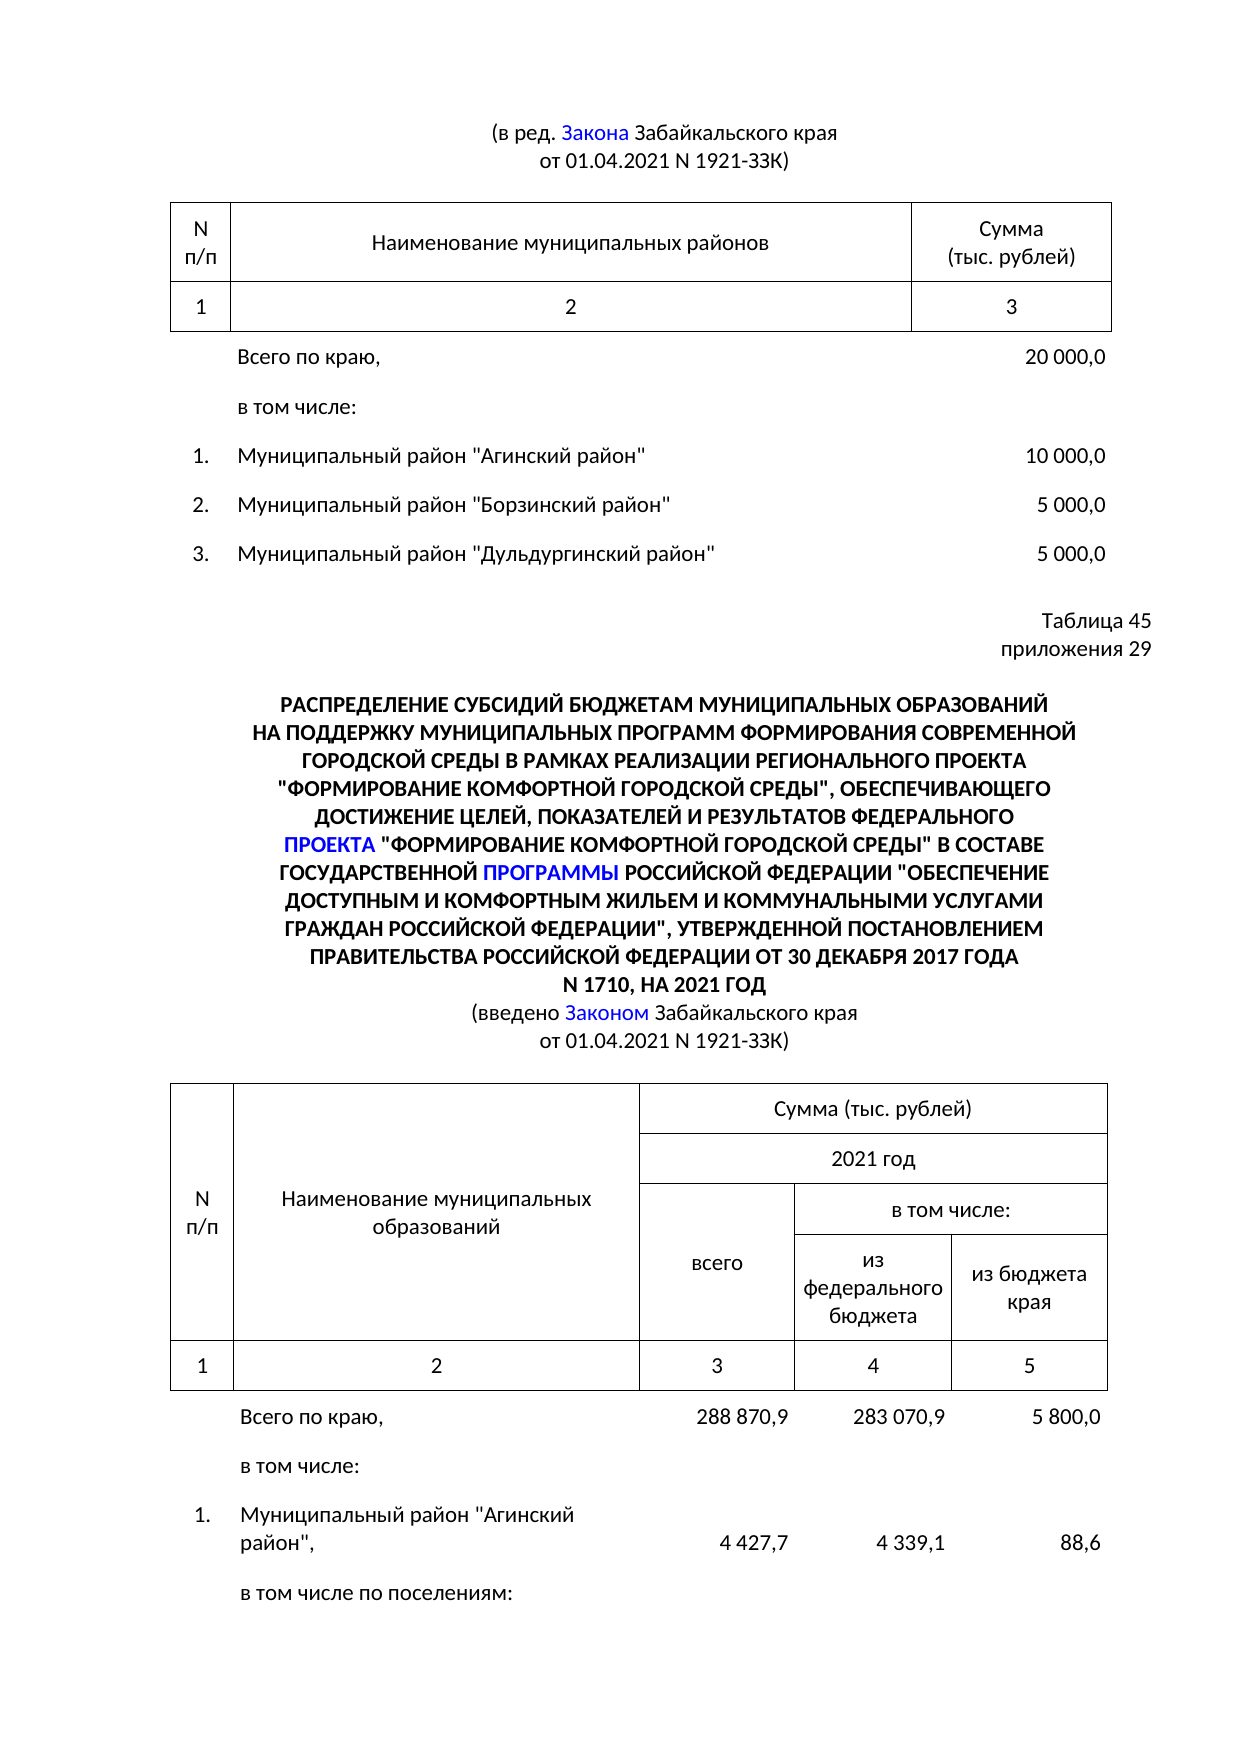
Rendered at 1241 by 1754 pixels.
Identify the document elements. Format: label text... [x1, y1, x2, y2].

title НА ПОДДЕРЖКУ МУНИЦИПАЛЬНЫХ ПРОГРАММ ФОРМИРОВАНИЯ СОВРЕМЕННОЙ [177, 718, 1152, 746]
title ДОСТИЖЕНИЕ ЦЕЛЕЙ, ПОКАЗАТЕЛЕЙ И РЕЗУЛЬТАТОВ ФЕДЕРАЛЬНОГО [177, 802, 1152, 830]
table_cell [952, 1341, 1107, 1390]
title ПРАВИТЕЛЬСТВА РОССИЙСКОЙ ФЕДЕРАЦИИ ОТ 30 ДЕКАБРЯ 2017 ГОДА [177, 942, 1152, 971]
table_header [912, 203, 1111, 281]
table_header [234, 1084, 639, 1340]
text от 01.04.2021 N 1921-ЗЗК) [177, 1027, 1152, 1054]
title РАСПРЕДЕЛЕНИЕ СУБСИДИЙ БЮДЖЕТАМ МУНИЦИПАЛЬНЫХ ОБРАЗОВАНИЙ [177, 690, 1152, 718]
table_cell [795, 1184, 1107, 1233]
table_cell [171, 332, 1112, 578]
title ДОСТУПНЫМ И КОМФОРТНЫМ ЖИЛЬЕМ И КОММУНАЛЬНЫМИ УСЛУГАМИ [177, 886, 1152, 914]
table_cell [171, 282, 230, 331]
text (в ред. Закона Забайкальского края [177, 118, 1152, 146]
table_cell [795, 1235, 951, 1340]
title ГОРОДСКОЙ СРЕДЫ В РАМКАХ РЕАЛИЗАЦИИ РЕГИОНАЛЬНОГО ПРОЕКТА [177, 746, 1152, 774]
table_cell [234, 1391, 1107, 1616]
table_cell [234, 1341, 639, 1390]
text от 01.04.2021 N 1921-ЗЗК) [177, 146, 1152, 174]
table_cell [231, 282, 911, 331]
title ПРОЕКТА "ФОРМИРОВАНИЕ КОМФОРТНОЙ ГОРОДСКОЙ СРЕДЫ" В СОСТАВЕ [177, 830, 1152, 858]
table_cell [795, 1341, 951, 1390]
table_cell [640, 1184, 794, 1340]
title ГРАЖДАН РОССИЙСКОЙ ФЕДЕРАЦИИ", УТВЕРЖДЕННОЙ ПОСТАНОВЛЕНИЕМ [177, 914, 1152, 942]
text Таблица 45 [177, 606, 1152, 634]
title "ФОРМИРОВАНИЕ КОМФОРТНОЙ ГОРОДСКОЙ СРЕДЫ", ОБЕСПЕЧИВАЮЩЕГО [177, 774, 1152, 802]
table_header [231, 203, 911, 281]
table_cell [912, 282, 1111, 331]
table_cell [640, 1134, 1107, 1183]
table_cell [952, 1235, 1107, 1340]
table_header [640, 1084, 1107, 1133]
text приложения 29 [177, 634, 1152, 662]
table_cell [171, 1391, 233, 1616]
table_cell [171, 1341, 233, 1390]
title ГОСУДАРСТВЕННОЙ ПРОГРАММЫ РОССИЙСКОЙ ФЕДЕРАЦИИ "ОБЕСПЕЧЕНИЕ [177, 858, 1152, 886]
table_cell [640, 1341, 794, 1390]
text (введено Законом Забайкальского края [177, 998, 1152, 1027]
title N 1710, НА 2021 ГОД [177, 971, 1152, 998]
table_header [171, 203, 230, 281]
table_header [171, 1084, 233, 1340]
